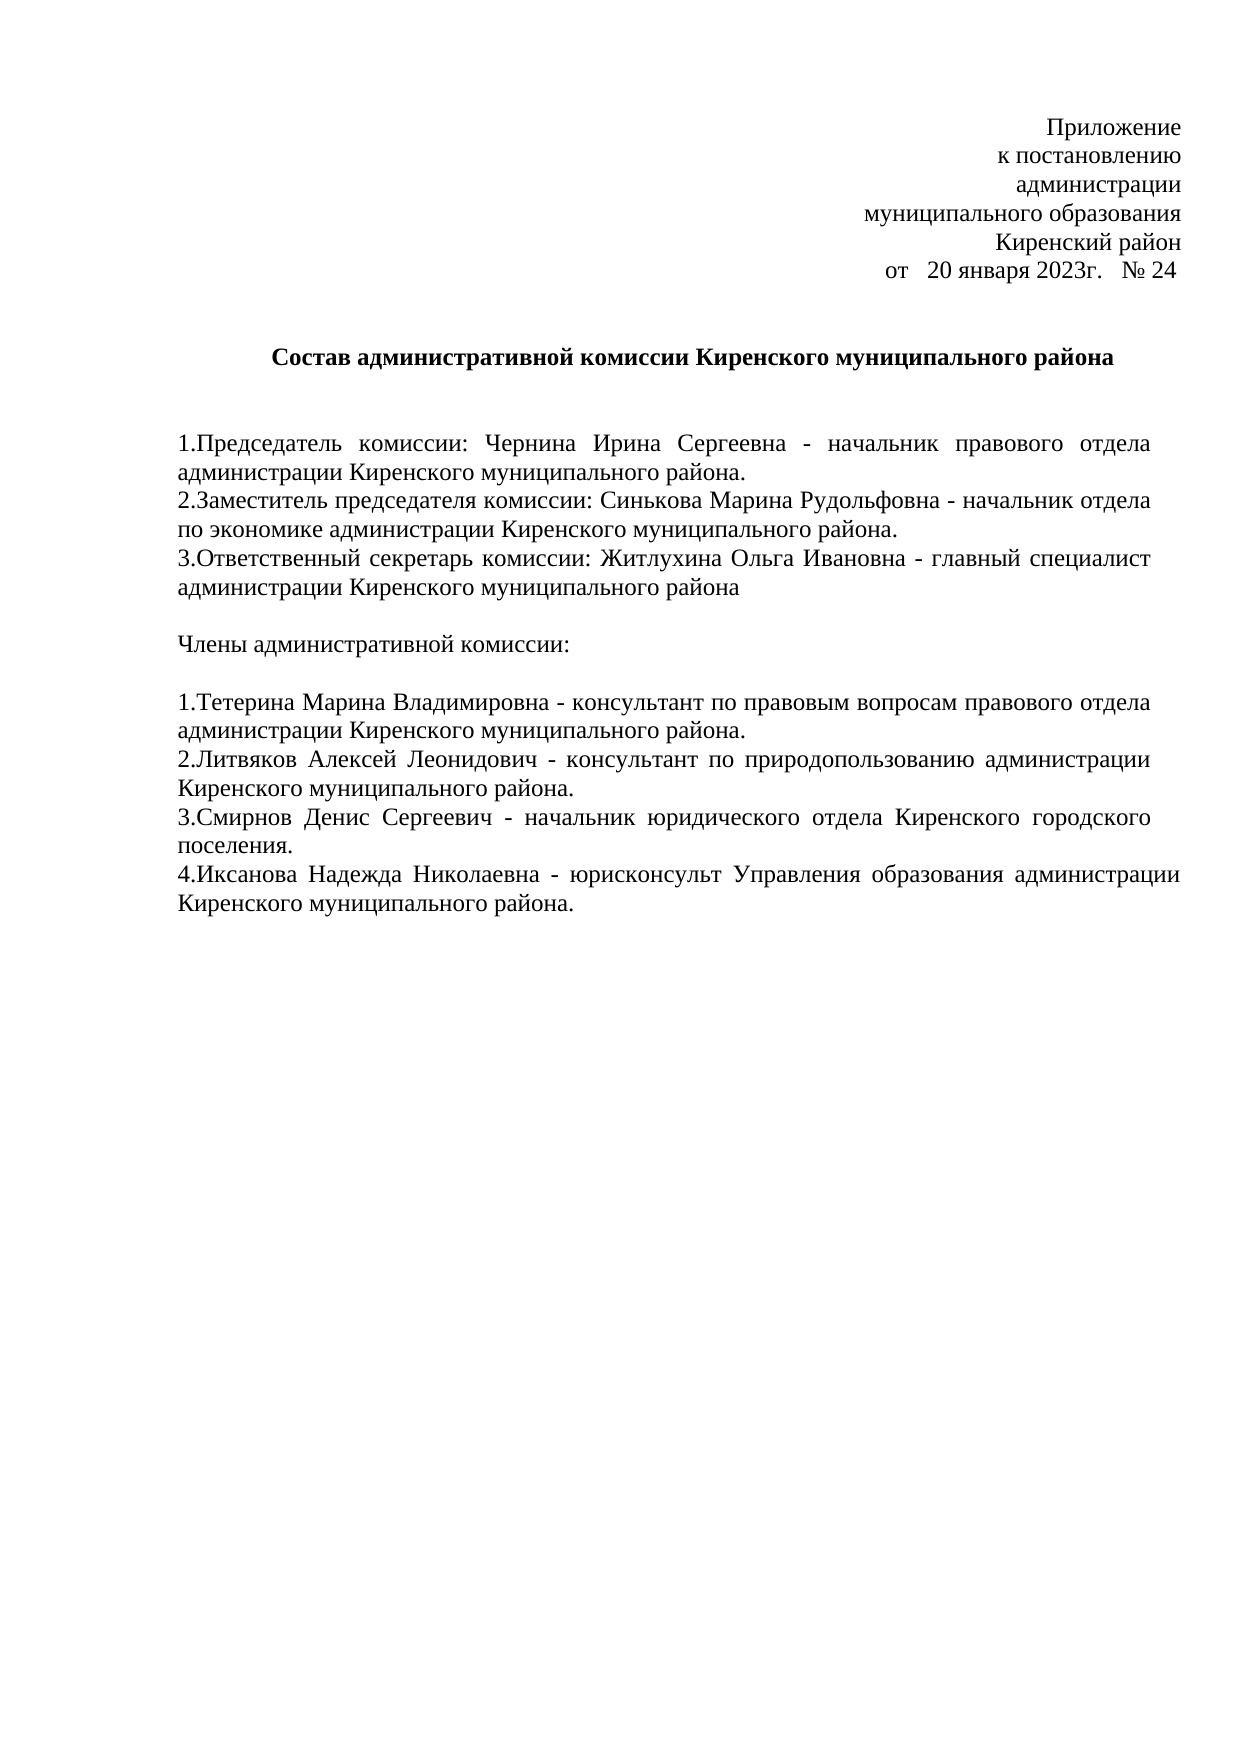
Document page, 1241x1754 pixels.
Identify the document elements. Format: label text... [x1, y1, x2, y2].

text 3.Ответственный секретарь комиссии: Житлухина Ольга Ивановна - главный специалист администрации Киренского муниципального района [177, 543, 1152, 601]
text к постановлению [177, 141, 1181, 169]
text Состав административной комиссии Киренского муниципального района [177, 342, 1152, 371]
text 1.Председатель комиссии: Чернина Ирина Сергеевна - начальник правового отдела администрации Киренского муниципального района. [177, 428, 1152, 486]
text 1.Тетерина Марина Владимировна - консультант по правовым вопросам правового отдела администрации Киренского муниципального района. [177, 687, 1152, 744]
text 2.Литвяков Алексей Леонидович - консультант по природопользованию администрации Киренского муниципального района. [177, 744, 1152, 802]
text 3.Смирнов Денис Сергеевич - начальник юридического отдела Киренского городского поселения. [177, 802, 1152, 859]
text 2.Заместитель председателя комиссии: Синькова Марина Рудольфовна - начальник отдела по экономике администрации Киренского муниципального района. [177, 486, 1152, 543]
text от 20 января 2023г. № 24 [177, 256, 1181, 284]
text муниципального образования [177, 198, 1181, 227]
text Члены административной комиссии: [177, 629, 1152, 658]
text Киренский район [177, 227, 1181, 256]
text 4.Иксанова Надежда Николаевна - юрисконсульт Управления образования администрации Киренского муниципального района. [177, 859, 1181, 917]
text администрации [177, 169, 1181, 198]
text Приложение [177, 112, 1181, 141]
